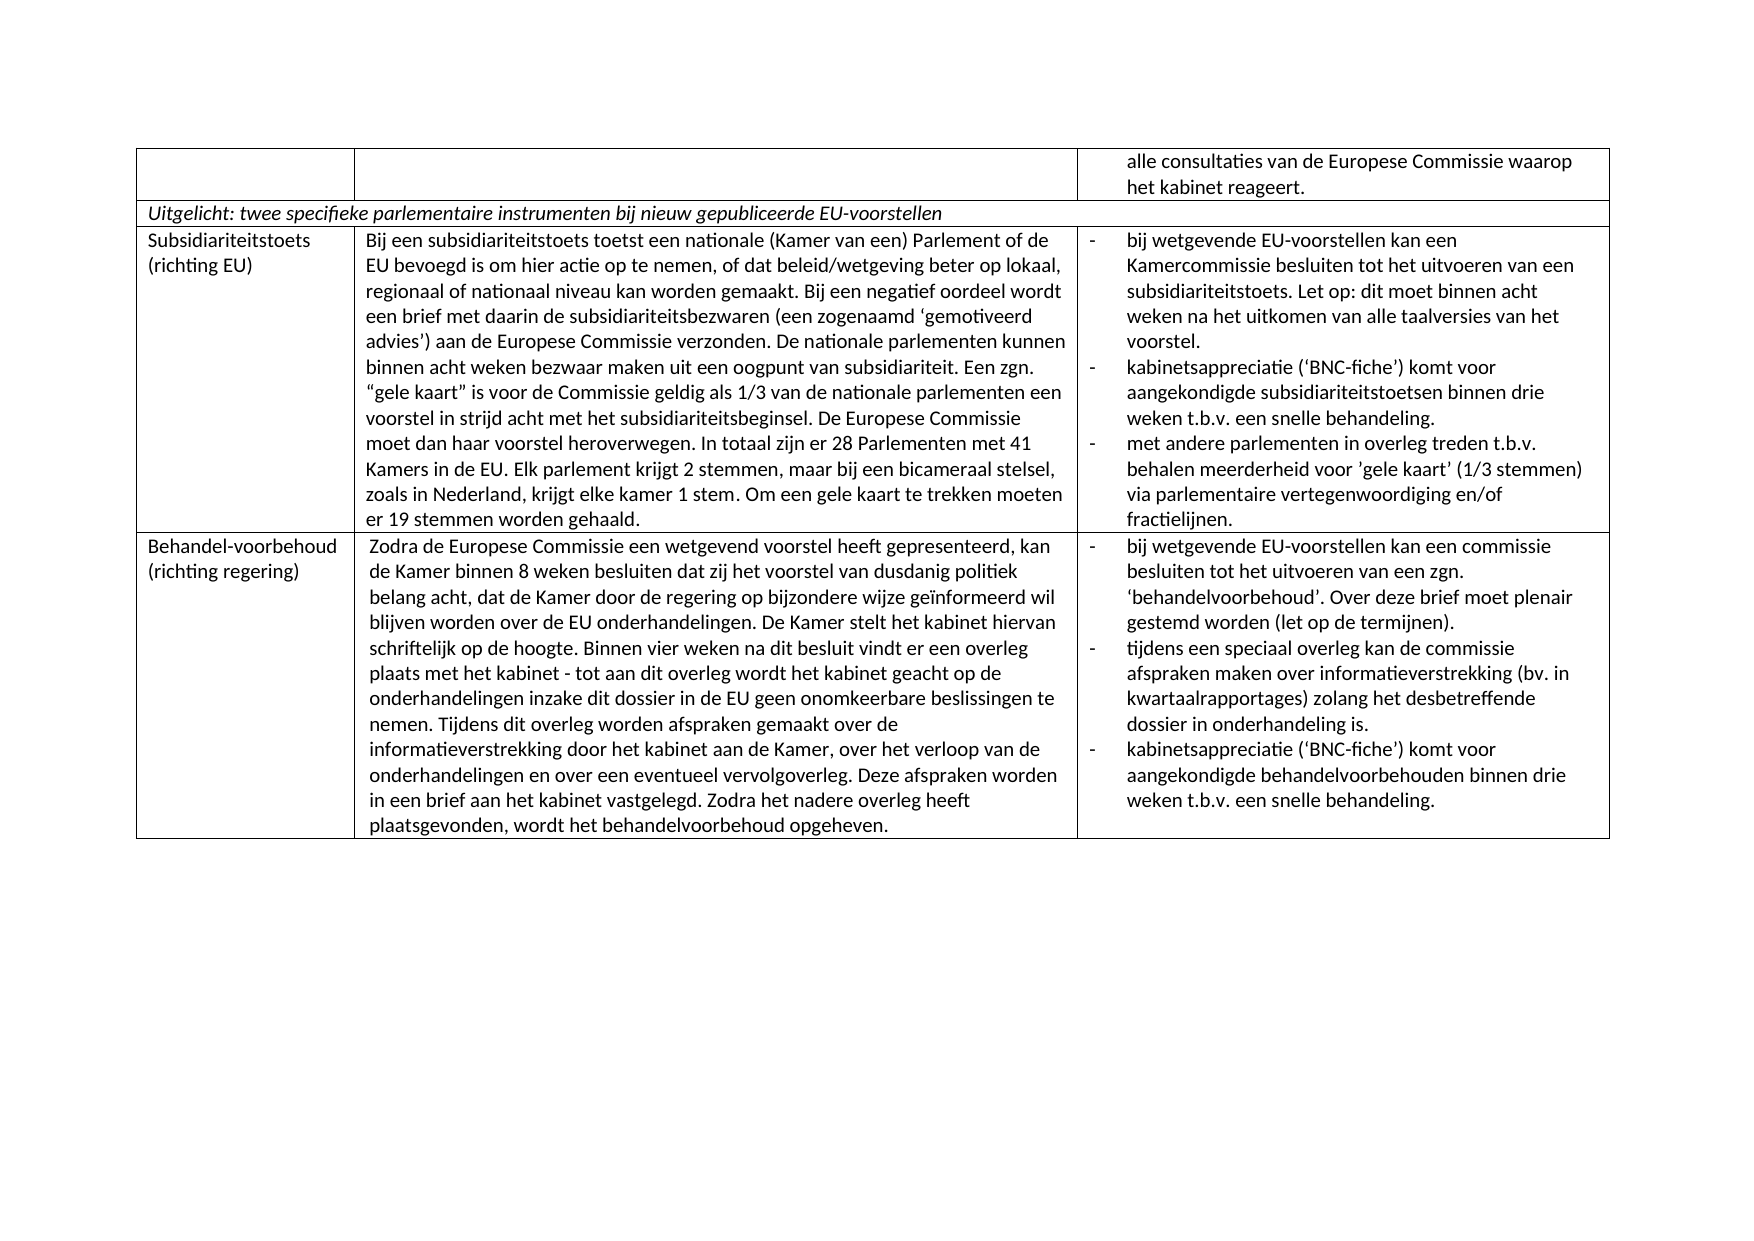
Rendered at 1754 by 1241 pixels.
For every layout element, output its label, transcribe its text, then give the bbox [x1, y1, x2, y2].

table_cell Uitgelicht: twee specifieke parlementaire instrumenten bij nieuw gepubliceerde EU-voorstellen [137, 201, 1609, 226]
table_cell Zodra de Europese Commissie een wetgevend voorstel heeft gepresenteerd, kan de Kamer binnen 8 weken besluiten dat zij het voorstel van dusdanig politiek belang acht, dat de Kamer door de regering op bijzondere wijze geïnformeerd wil blijven worden over de EU onderhandelingen. De Kamer stelt het kabinet hiervan schriftelijk op de hoogte. Binnen vier weken na dit besluit vindt er een overleg plaats met het kabinet - tot aan dit overleg wordt het kabinet geacht op de onderhandelingen inzake dit dossier in de EU geen onomkeerbare beslissingen te nemen. Tijdens dit overleg worden afspraken gemaakt over de informatieverstrekking door het kabinet aan de Kamer, over het verloop van de onderhandelingen en over een eventueel vervolgoverleg. Deze afspraken worden in een brief aan het kabinet vastgelegd. Zodra het nadere overleg heeft plaatsgevonden, wordt het behandelvoorbehoud opgeheven. [355, 533, 1077, 838]
table_cell Behandel-voorbehoud (richting regering) [137, 533, 354, 838]
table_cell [355, 149, 1077, 199]
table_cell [137, 149, 354, 199]
table_cell Subsidiariteitstoets (richting EU) [137, 227, 354, 532]
table_cell Bij een subsidiariteitstoets toetst een nationale (Kamer van een) Parlement of de EU bevoegd is om hier actie op te nemen, of dat beleid/wetgeving beter op lokaal, regionaal of nationaal niveau kan worden gemaakt. Bij een negatief oordeel wordt een brief met daarin de subsidiariteitsbezwaren (een zogenaamd ‘gemotiveerd advies’) aan de Europese Commissie verzonden. De nationale parlementen kunnen binnen acht weken bezwaar maken uit een oogpunt van subsidiariteit. Een zgn. “gele kaart” is voor de Commissie geldig als 1/3 van de nationale parlementen een voorstel in strijd acht met het subsidiariteitsbeginsel. De Europese Commissie moet dan haar voorstel heroverwegen. In totaal zijn er 28 Parlementen met 41 Kamers in de EU. Elk parlement krijgt 2 stemmen, maar bij een bicameraal stelsel, zoals in Nederland, krijgt elke kamer 1 stem. Om een gele kaart te trekken moeten er 19 stemmen worden gehaald. [355, 227, 1077, 532]
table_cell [1078, 149, 1609, 199]
table_cell bij wetgevende EU-voorstellen kan een commissie besluiten tot het uitvoeren van een zgn. ‘behandelvoorbehoud’. Over deze brief moet plenair gestemd worden (let op de termijnen). tijdens een speciaal overleg kan de commissie afspraken maken over informatieverstrekking (bv. in kwartaalrapportages) zolang het desbetreffende dossier in onderhandeling is. kabinetsappreciatie (‘BNC-fiche’) komt voor aangekondigde behandelvoorbehouden binnen drie weken t.b.v. een snelle behandeling. [1078, 533, 1609, 838]
table_cell bij wetgevende EU-voorstellen kan een Kamercommissie besluiten tot het uitvoeren van een subsidiariteitstoets. Let op: dit moet binnen acht weken na het uitkomen van alle taalversies van het voorstel. kabinetsappreciatie (‘BNC-fiche’) komt voor aangekondigde subsidiariteitstoetsen binnen drie weken t.b.v. een snelle behandeling. met andere parlementen in overleg treden t.b.v. behalen meerderheid voor ’gele kaart’ (1/3 stemmen) via parlementaire vertegenwoordiging en/of fractielijnen. [1078, 227, 1609, 532]
